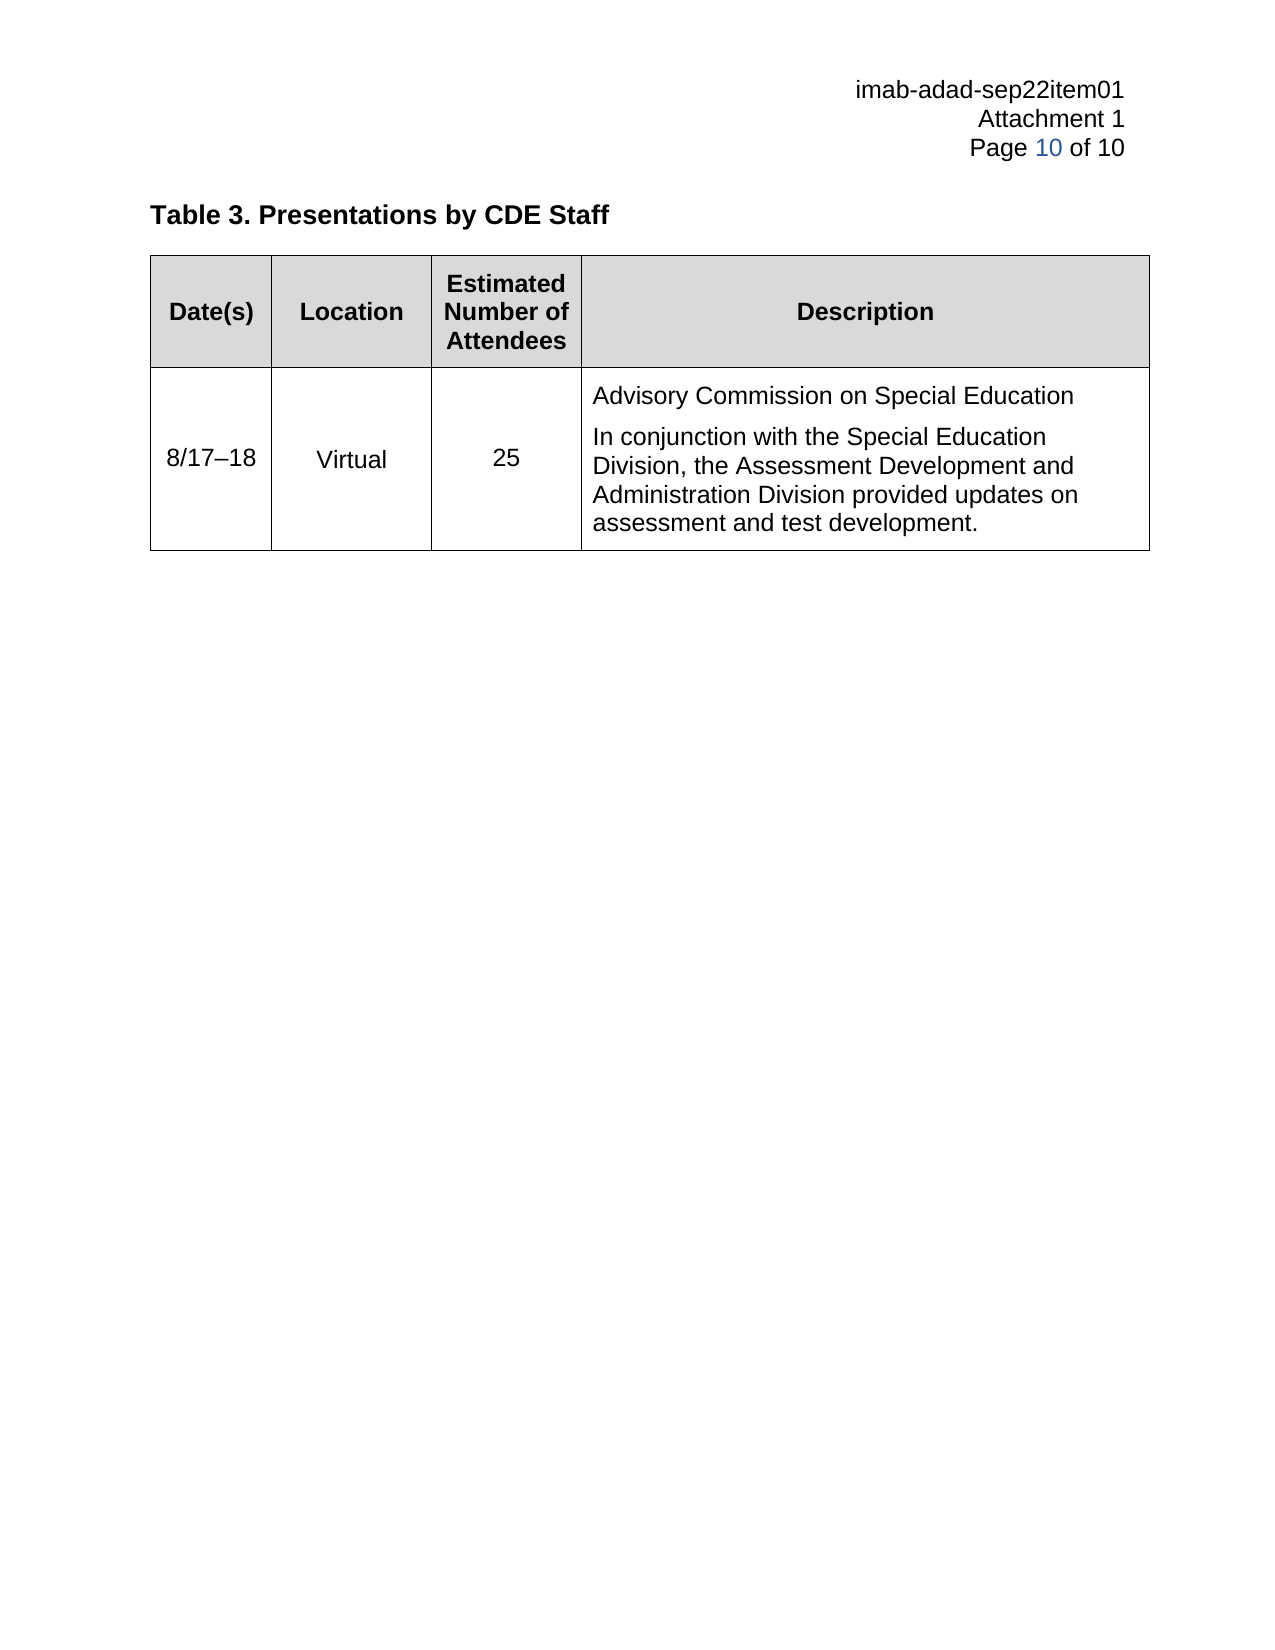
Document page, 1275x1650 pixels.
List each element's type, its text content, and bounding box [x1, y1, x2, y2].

subtitle Table 3. Presentations by CDE Staff [150, 199, 1125, 230]
table_cell Virtual [272, 368, 431, 549]
table_header Description [582, 256, 1149, 367]
table_cell 8/17–18 [151, 368, 271, 549]
table_header Date(s) [151, 256, 271, 367]
table_header Location [272, 256, 431, 367]
table_header Estimated Number of Attendees [432, 256, 581, 367]
table_cell 25 [432, 368, 581, 549]
table_cell Advisory Commission on Special Education In conjunction with the Special Education Division, the Assessment Development and Administration Division provided updates on assessment and test development. [582, 368, 1149, 549]
